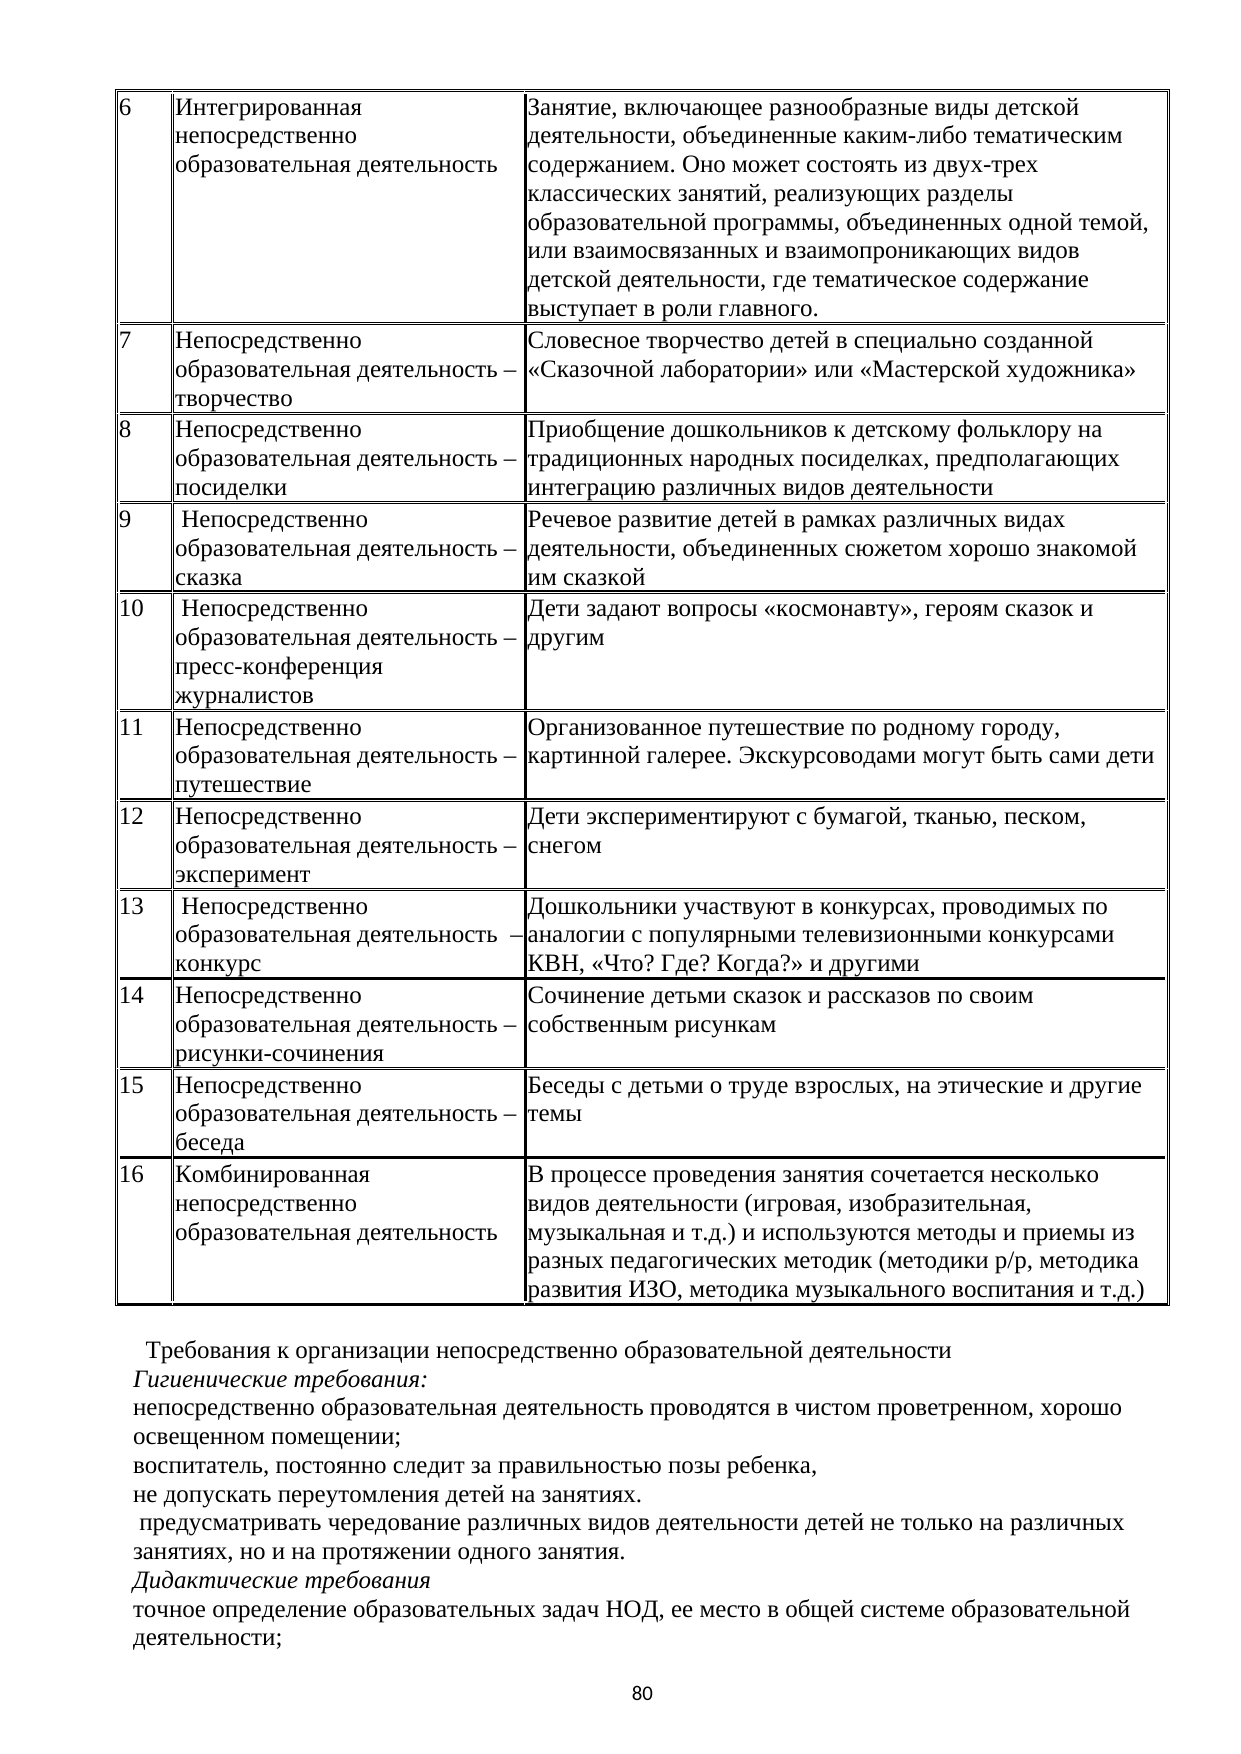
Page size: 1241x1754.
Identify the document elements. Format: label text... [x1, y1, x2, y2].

table_cell Непосредственно образовательная деятельность – конкурс [174, 891, 524, 977]
table_cell 9 [116, 501, 173, 590]
text точное определение образовательных задач НОД, ее место в общей системе образовательной деятельности; [133, 1594, 1151, 1651]
table_cell Приобщение дошкольников к детскому фольклору на традиционных народных посиделках, предполагающих интеграцию различных видов деятельности [527, 411, 1167, 501]
table_cell Непосредственно образовательная деятельность – творчество [174, 325, 524, 411]
text непосредственно образовательная деятельность проводятся в чистом проветренном, хорошо освещенном помещении; [133, 1392, 1151, 1450]
table_cell 15 [118, 1066, 171, 1156]
table_cell 10 [118, 590, 171, 708]
table_cell Непосредственно образовательная деятельность – эксперимент [174, 802, 524, 887]
table_cell Дети задают вопросы «космонавту», героям сказок и другим [527, 590, 1167, 708]
table_cell Организованное путешествие по родному городу, картинной галерее. Экскурсоводами могут быть сами дети [527, 709, 1167, 798]
table_cell Дошкольники участвуют в конкурсах, проводимых по аналогии с популярными телевизионными конкурсами КВН, «Что? Где? Когда?» и другими [527, 888, 1167, 977]
table_cell 6 [118, 92, 173, 322]
table_cell В процессе проведения занятия сочетается несколько видов деятельности (игровая, изобразительная, музыкальная и т.д.) и используются методы и приемы из разных педагогических методик (методики р/р, методика развития ИЗО, методика музыкального воспитания и т.д.) [525, 1156, 1167, 1303]
table_cell 13 [118, 888, 171, 977]
table_cell 14 [118, 977, 171, 1066]
table_cell 11 [118, 709, 171, 798]
table_cell 8 [118, 411, 171, 501]
table_cell Непосредственно образовательная деятельность – путешествие [174, 712, 524, 798]
table_cell Дети экспериментируют с бумагой, тканью, песком, снегом [527, 798, 1167, 887]
table_cell Комбинированная непосредственно образовательная деятельность [173, 1159, 525, 1303]
text воспитатель, постоянно следит за правильностью позы ребенка, [133, 1450, 1151, 1479]
table_cell Непосредственно образовательная деятельность – сказка [174, 504, 524, 590]
table_cell Непосредственно образовательная деятельность – беседа [174, 1070, 524, 1156]
table_cell Словесное творчество детей в специально созданной «Сказочной лаборатории» или «Мастерской художника» [525, 322, 1168, 411]
text Гигиенические требования: [133, 1364, 1151, 1392]
table_cell Сочинение детьми сказок и рассказов по своим собственным рисункам [527, 977, 1167, 1066]
text Требования к организации непосредственно образовательной деятельности [133, 1335, 1151, 1364]
table_cell 7 [116, 322, 173, 411]
table_cell Беседы с детьми о труде взрослых, на этические и другие темы [527, 1066, 1167, 1156]
table_cell Непосредственно образовательная деятельность – рисунки-сочинения [174, 980, 524, 1066]
text не допускать переутомления детей на занятиях. [133, 1479, 1151, 1507]
table_cell Интегрированная непосредственно образовательная деятельность [173, 90, 525, 322]
table_cell 12 [118, 798, 171, 887]
table_cell 16 [118, 1156, 173, 1303]
text Дидактические требования [133, 1565, 1151, 1594]
table_cell Занятие, включающее разнообразные виды детской деятельности, объединенные каким-либо тематическим содержанием. Оно может состоять из двух-трех классических занятий, реализующих разделы образовательной программы, объединенных одной темой, или взаимосвязанных и взаимопроникающих видов детской деятельности, где тематическое содержание выступает в роли главного. [525, 92, 1167, 322]
table_cell Непосредственно образовательная деятельность – посиделки [174, 415, 524, 501]
table_cell Непосредственно образовательная деятельность – пресс-конференция журналистов [174, 594, 524, 708]
text предусматривать чередование различных видов деятельности детей не только на различных занятиях, но и на протяжении одного занятия. [133, 1507, 1151, 1565]
table_cell Речевое развитие детей в рамках различных видах деятельности, объединенных сюжетом хорошо знакомой им сказкой [525, 501, 1168, 590]
